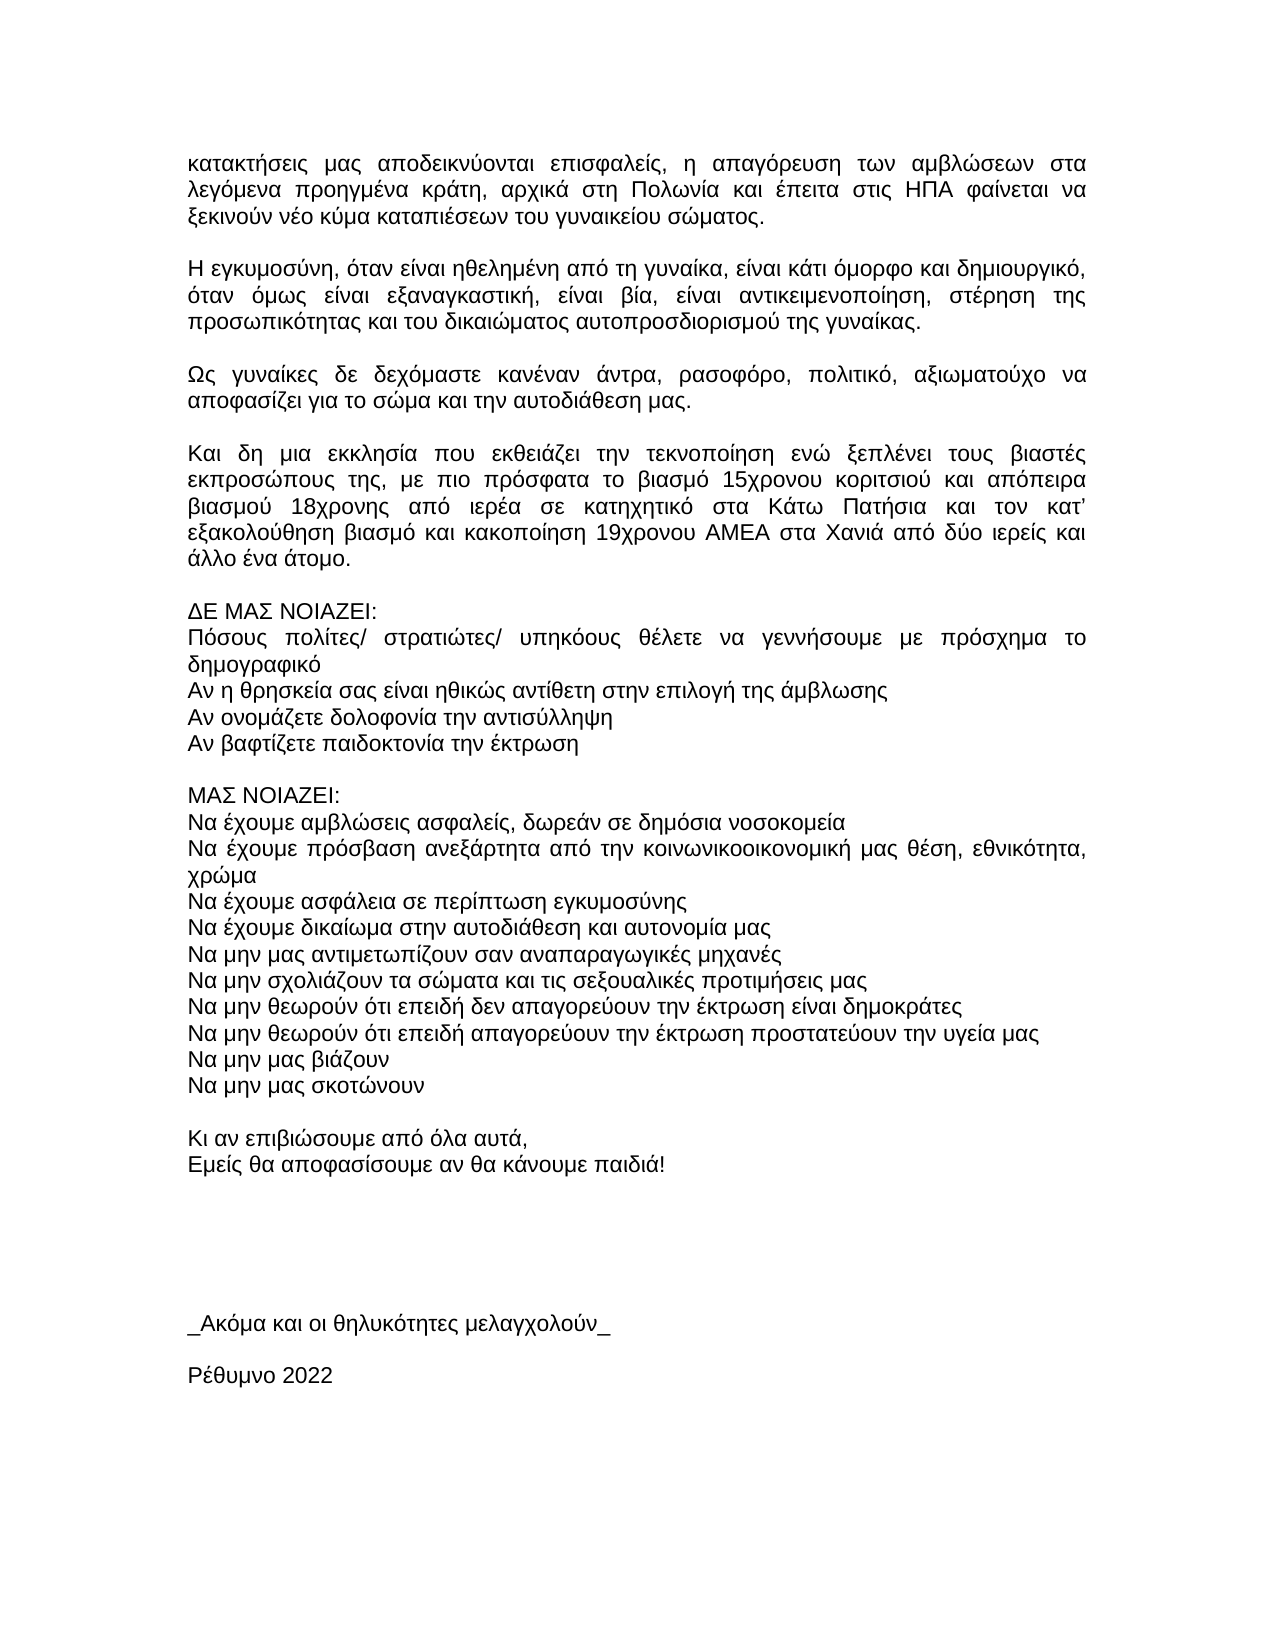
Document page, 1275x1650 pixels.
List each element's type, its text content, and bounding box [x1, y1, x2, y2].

text Κι αν επιβιώσουμε από όλα αυτά, [187, 1125, 1087, 1151]
text _Ακόμα και οι θηλυκότητες μελαγχολούν_ [187, 1309, 1087, 1336]
text Να μην θεωρούν ότι επειδή δεν απαγορεύουν την έκτρωση είναι δημοκράτες [187, 993, 1087, 1020]
text Εμείς θα αποφασίσουμε αν θα κάνουμε παιδιά! [187, 1151, 1087, 1178]
text Να έχουμε ασφάλεια σε περίπτωση εγκυμοσύνης [187, 888, 1087, 914]
text Η εγκυμοσύνη, όταν είναι ηθελημένη από τη γυναίκα, είναι κάτι όμορφο και δημιουργικό, όταν όμως είναι εξαναγκαστική, είναι βία, είναι αντικειμενοποίηση, στέρηση της προσωπικότητας και του δικαιώματος αυτοπροσδιορισμού της γυναίκας. [187, 255, 1087, 334]
text Αν ονομάζετε δολοφονία την αντισύλληψη [187, 703, 1087, 730]
text ΜΑΣ ΝΟΙΑΖΕΙ: [187, 782, 1087, 809]
text Αν βαφτίζετε παιδοκτονία την έκτρωση [187, 730, 1087, 756]
text ΔΕ ΜΑΣ ΝΟΙΑΖΕΙ: [187, 598, 1087, 624]
text Πόσους πολίτες/ στρατιώτες/ υπηκόους θέλετε να γεννήσουμε με πρόσχημα το δημογραφικό [187, 624, 1087, 677]
text Να έχουμε δικαίωμα στην αυτοδιάθεση και αυτονομία μας [187, 914, 1087, 941]
text Να έχουμε αμβλώσεις ασφαλείς, δωρεάν σε δημόσια νοσοκομεία [187, 809, 1087, 835]
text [187, 150, 1087, 229]
text Να μην σχολιάζουν τα σώματα και τις σεξουαλικές προτιμήσεις μας [187, 967, 1087, 993]
text Ρέθυμνο 2022 [187, 1362, 1087, 1389]
text Να μην μας αντιμετωπίζουν σαν αναπαραγωγικές μηχανές [187, 941, 1087, 967]
text Να μην θεωρούν ότι επειδή απαγορεύουν την έκτρωση προστατεύουν την υγεία μας [187, 1020, 1087, 1046]
text Αν η θρησκεία σας είναι ηθικώς αντίθετη στην επιλογή της άμβλωσης [187, 677, 1087, 703]
text Ως γυναίκες δε δεχόμαστε κανέναν άντρα, ρασοφόρο, πολιτικό, αξιωματούχο να αποφασίζει για το σώμα και την αυτοδιάθεση μας. [187, 361, 1087, 413]
text Να μην μας βιάζουν [187, 1046, 1087, 1072]
text Να μην μας σκοτώνουν [187, 1072, 1087, 1099]
text Και δη μια εκκλησία που εκθειάζει την τεκνοποίηση ενώ ξεπλένει τους βιαστές εκπροσώπους της, με πιο πρόσφατα το βιασμό 15χρονου κοριτσιού και απόπειρα βιασμού 18χρονης από ιερέα σε κατηχητικό στα Κάτω Πατήσια και τον κατ’ εξακολούθηση βιασμό και κακοποίηση 19χρονου ΑΜΕΑ στα Χανιά από δύο ιερείς και άλλο ένα άτομο. [187, 440, 1087, 572]
text Να έχουμε πρόσβαση ανεξάρτητα από την κοινωνικοοικονομική μας θέση, εθνικότητα, χρώμα [187, 835, 1087, 888]
